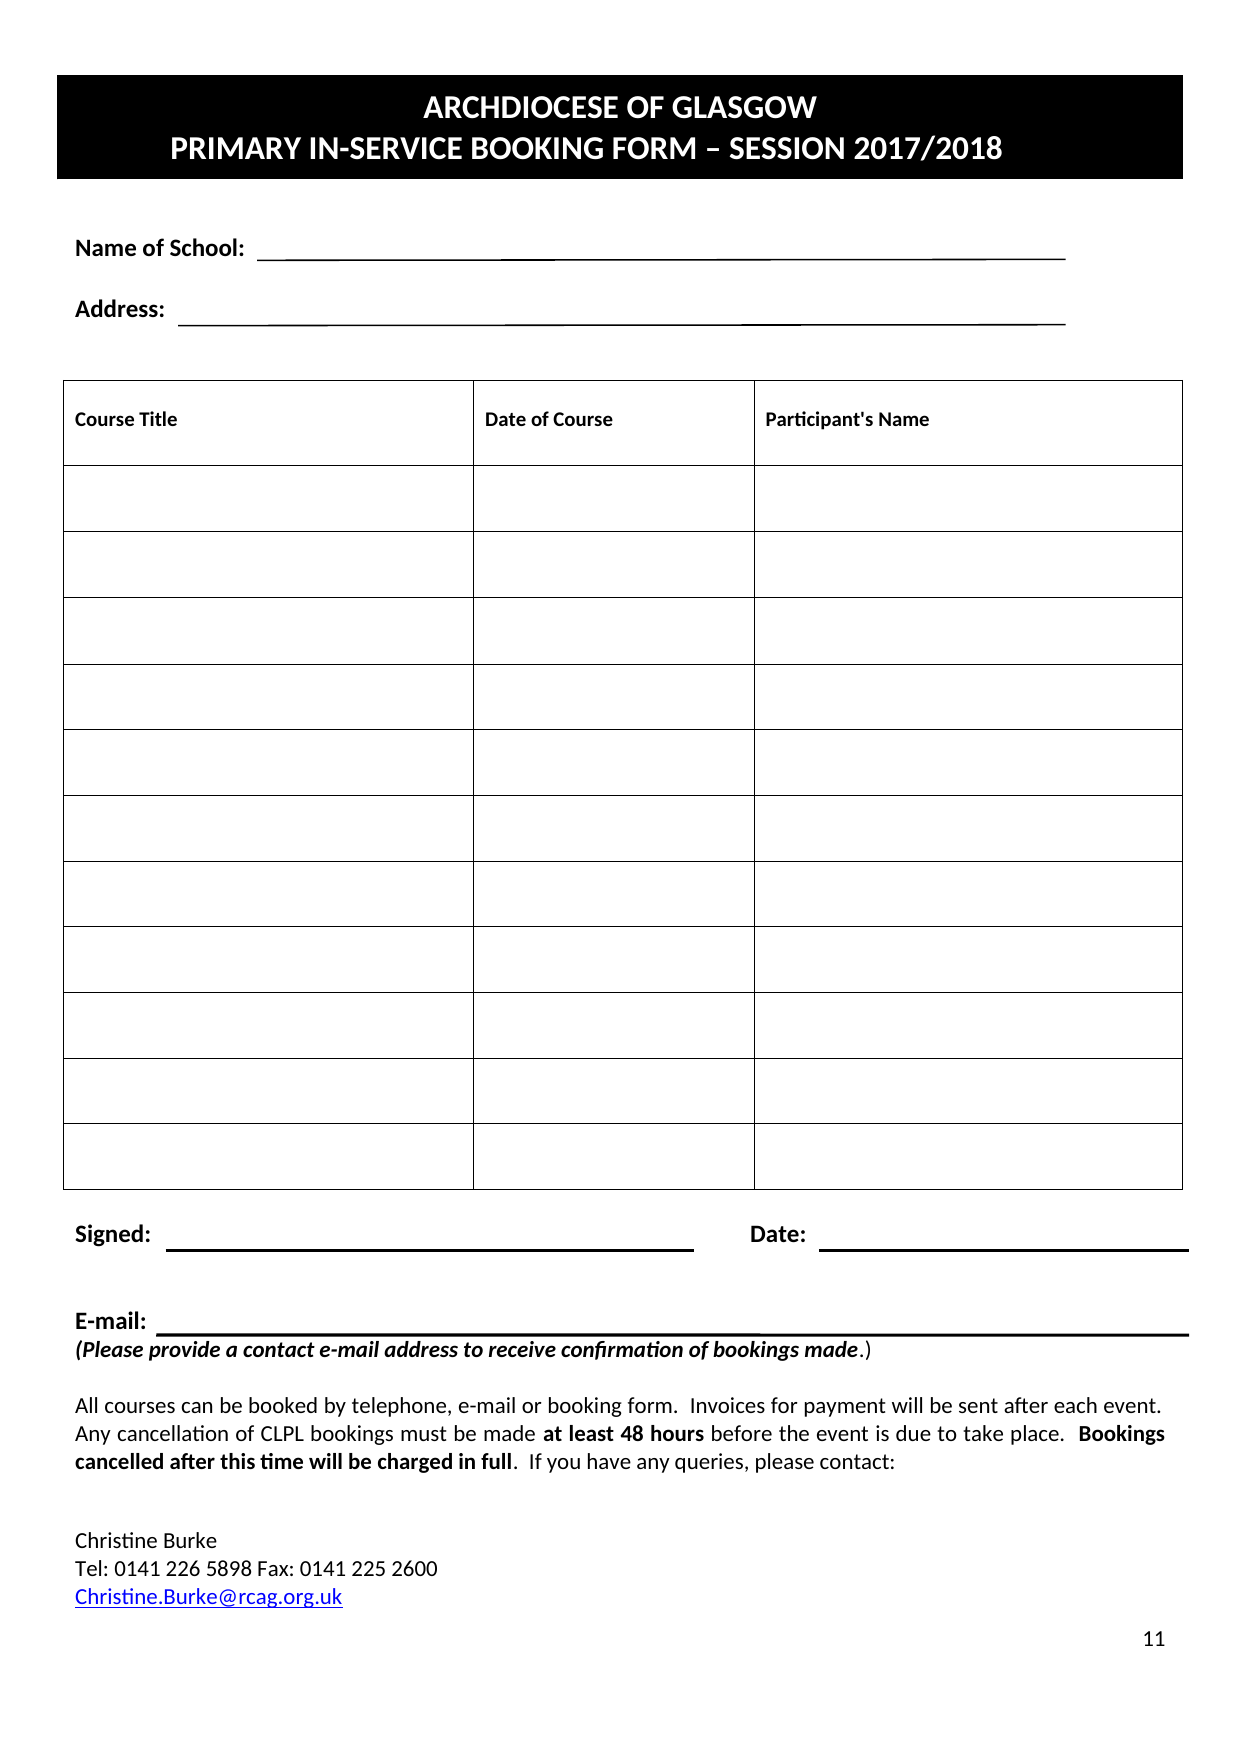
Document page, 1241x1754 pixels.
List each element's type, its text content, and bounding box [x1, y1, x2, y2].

table_cell [474, 665, 754, 729]
table_cell [474, 1059, 754, 1123]
text (Please provide a contact e-mail address to receive confirmation of bookings made.) [75, 1335, 1165, 1363]
text Christine Burke [75, 1526, 1165, 1554]
table_cell [755, 466, 1182, 531]
table_cell [755, 796, 1182, 861]
table_cell [474, 927, 754, 992]
text Signed: Date: [75, 1218, 1165, 1249]
text PRIMARY IN-SERVICE BOOKING FORM – SESSION 2017/2018 [67, 116, 1173, 170]
table_cell [474, 598, 754, 664]
table_cell [755, 927, 1182, 992]
table_cell [474, 1124, 754, 1189]
table_cell [64, 466, 473, 531]
text ARCHDIOCESE OF GLASGOW [67, 84, 1173, 116]
table_cell [474, 862, 754, 926]
table_cell [64, 665, 473, 729]
table_cell [64, 1059, 473, 1123]
table_cell [64, 993, 473, 1057]
text Christine.Burke@rcag.org.uk [75, 1582, 1165, 1611]
table_cell [755, 993, 1182, 1057]
text E-mail: [75, 1305, 1165, 1335]
table_header Date of Course [474, 381, 754, 465]
text Address: [75, 293, 1165, 324]
table_cell [64, 927, 473, 992]
table_cell [474, 466, 754, 531]
table_cell [64, 730, 473, 795]
table_header Participant's Name [755, 381, 1182, 465]
table_cell [755, 598, 1182, 664]
table_cell [64, 1124, 473, 1189]
table_header Course Title [64, 381, 473, 465]
table_cell [64, 862, 473, 926]
table_cell [755, 1124, 1182, 1189]
table_cell [64, 598, 473, 664]
table_cell [755, 665, 1182, 729]
table_cell [474, 796, 754, 861]
text Tel: 0141 226 5898 Fax: 0141 225 2600 [75, 1554, 1165, 1582]
table_cell [474, 730, 754, 795]
table_cell [755, 862, 1182, 926]
table_cell [755, 1059, 1182, 1123]
table_cell [755, 730, 1182, 795]
table_cell [474, 993, 754, 1057]
table_cell [64, 796, 473, 861]
text All courses can be booked by telephone, e-mail or booking form. Invoices for payment will be sent after each event. Any cancellation of CLPL bookings must be made at least 48 hours before the event is due to take place. Bookings cancelled after this time will be charged in full. If you have any queries, please contact: [75, 1391, 1165, 1476]
text Name of School: [75, 232, 1165, 263]
table_cell [64, 532, 473, 597]
table_cell [755, 532, 1182, 597]
table_cell [474, 532, 754, 597]
